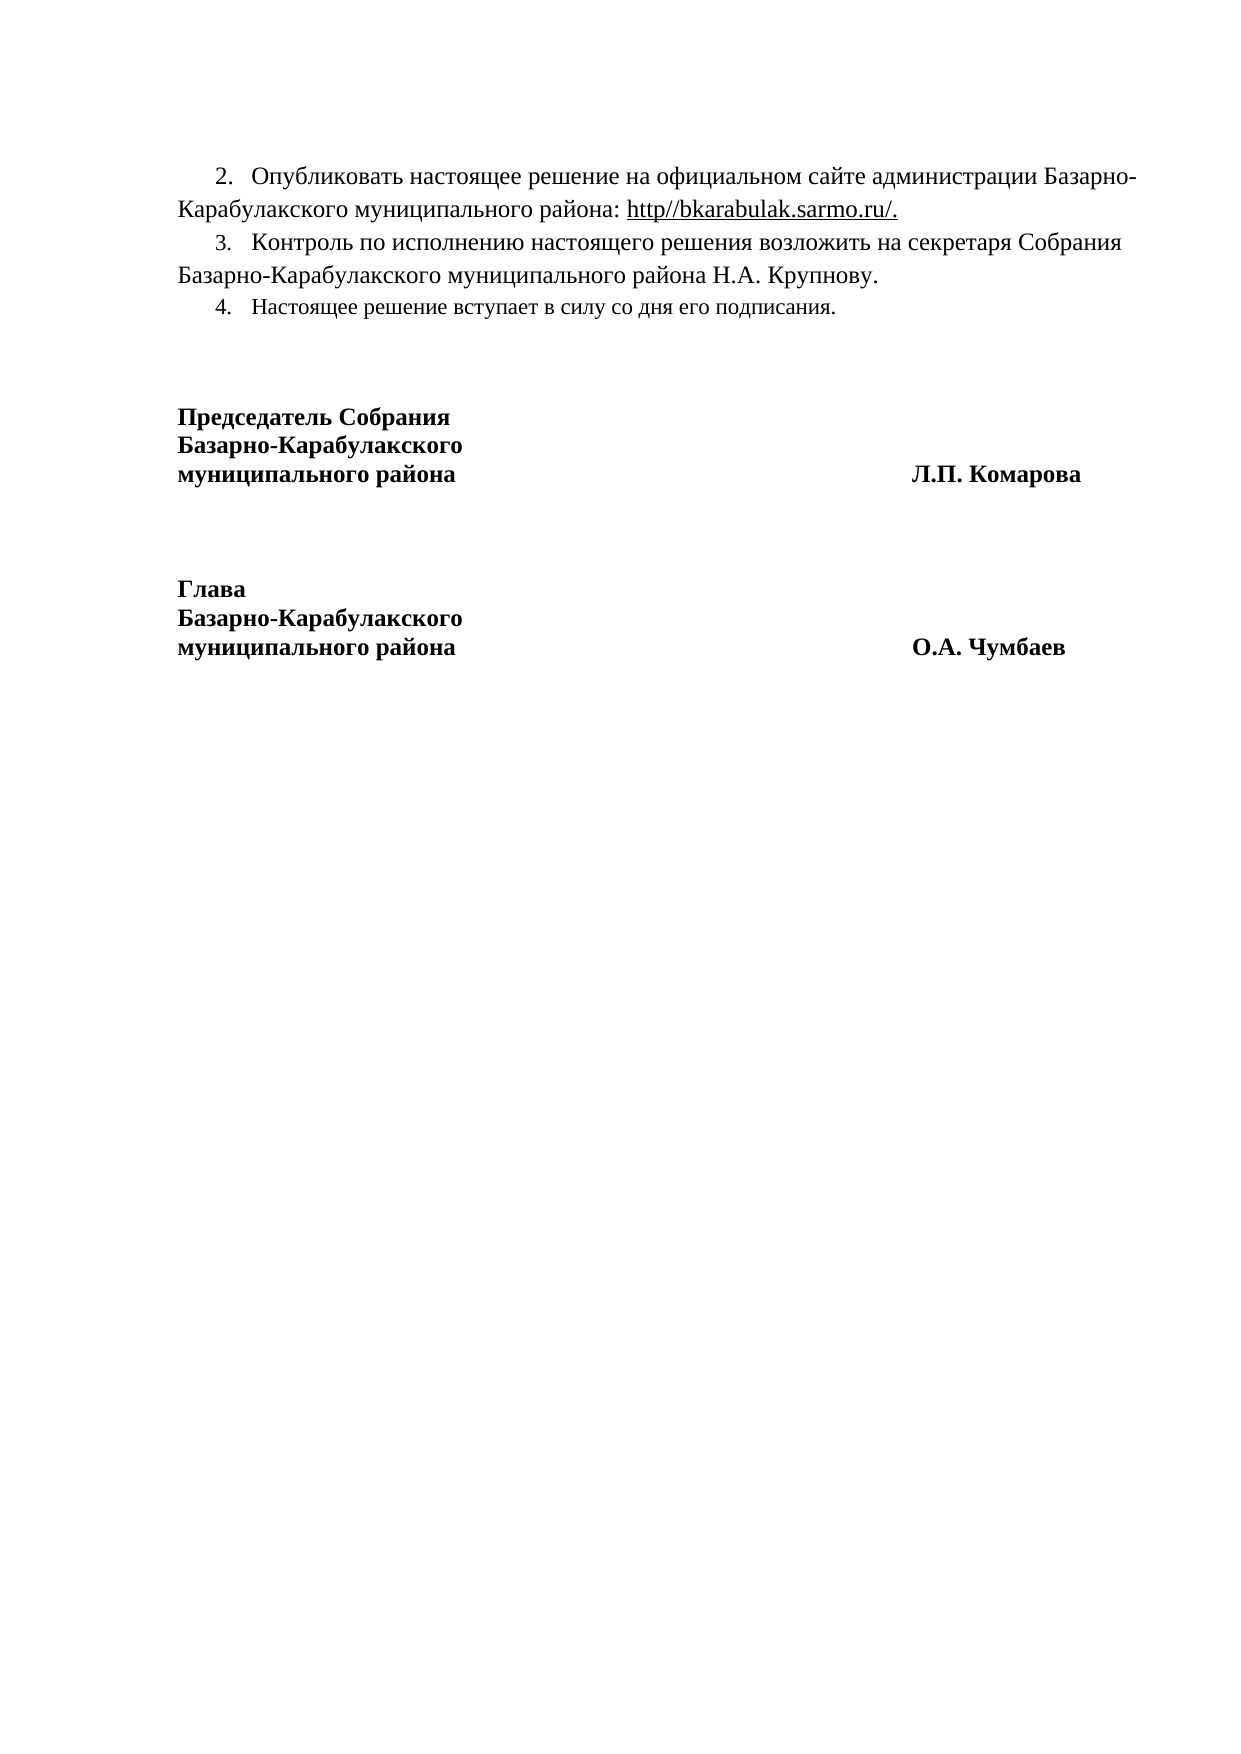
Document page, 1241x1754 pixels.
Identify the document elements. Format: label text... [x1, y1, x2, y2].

text Базарно-Карабулакского [177, 430, 1152, 459]
text Базарно-Карабулакского [177, 603, 1152, 632]
text Глава [177, 574, 1152, 603]
list Настоящее решение вступает в силу со дня его подписания. [177, 293, 1152, 319]
list Опубликовать настоящее решение на официальном сайте администрации Базарно-Карабулакского муниципального района: http//bkarabulak.sarmo.ru/. [177, 161, 1152, 223]
list Контроль по исполнению настоящего решения возложить на секретаря Собрания Базарно-Карабулакского муниципального района Н.А. Крупнову. [177, 227, 1152, 289]
text муниципального района О.А. Чумбаев [177, 632, 1152, 660]
text муниципального района Л.П. Комарова [177, 459, 1152, 488]
text Председатель Собрания [177, 402, 1152, 430]
